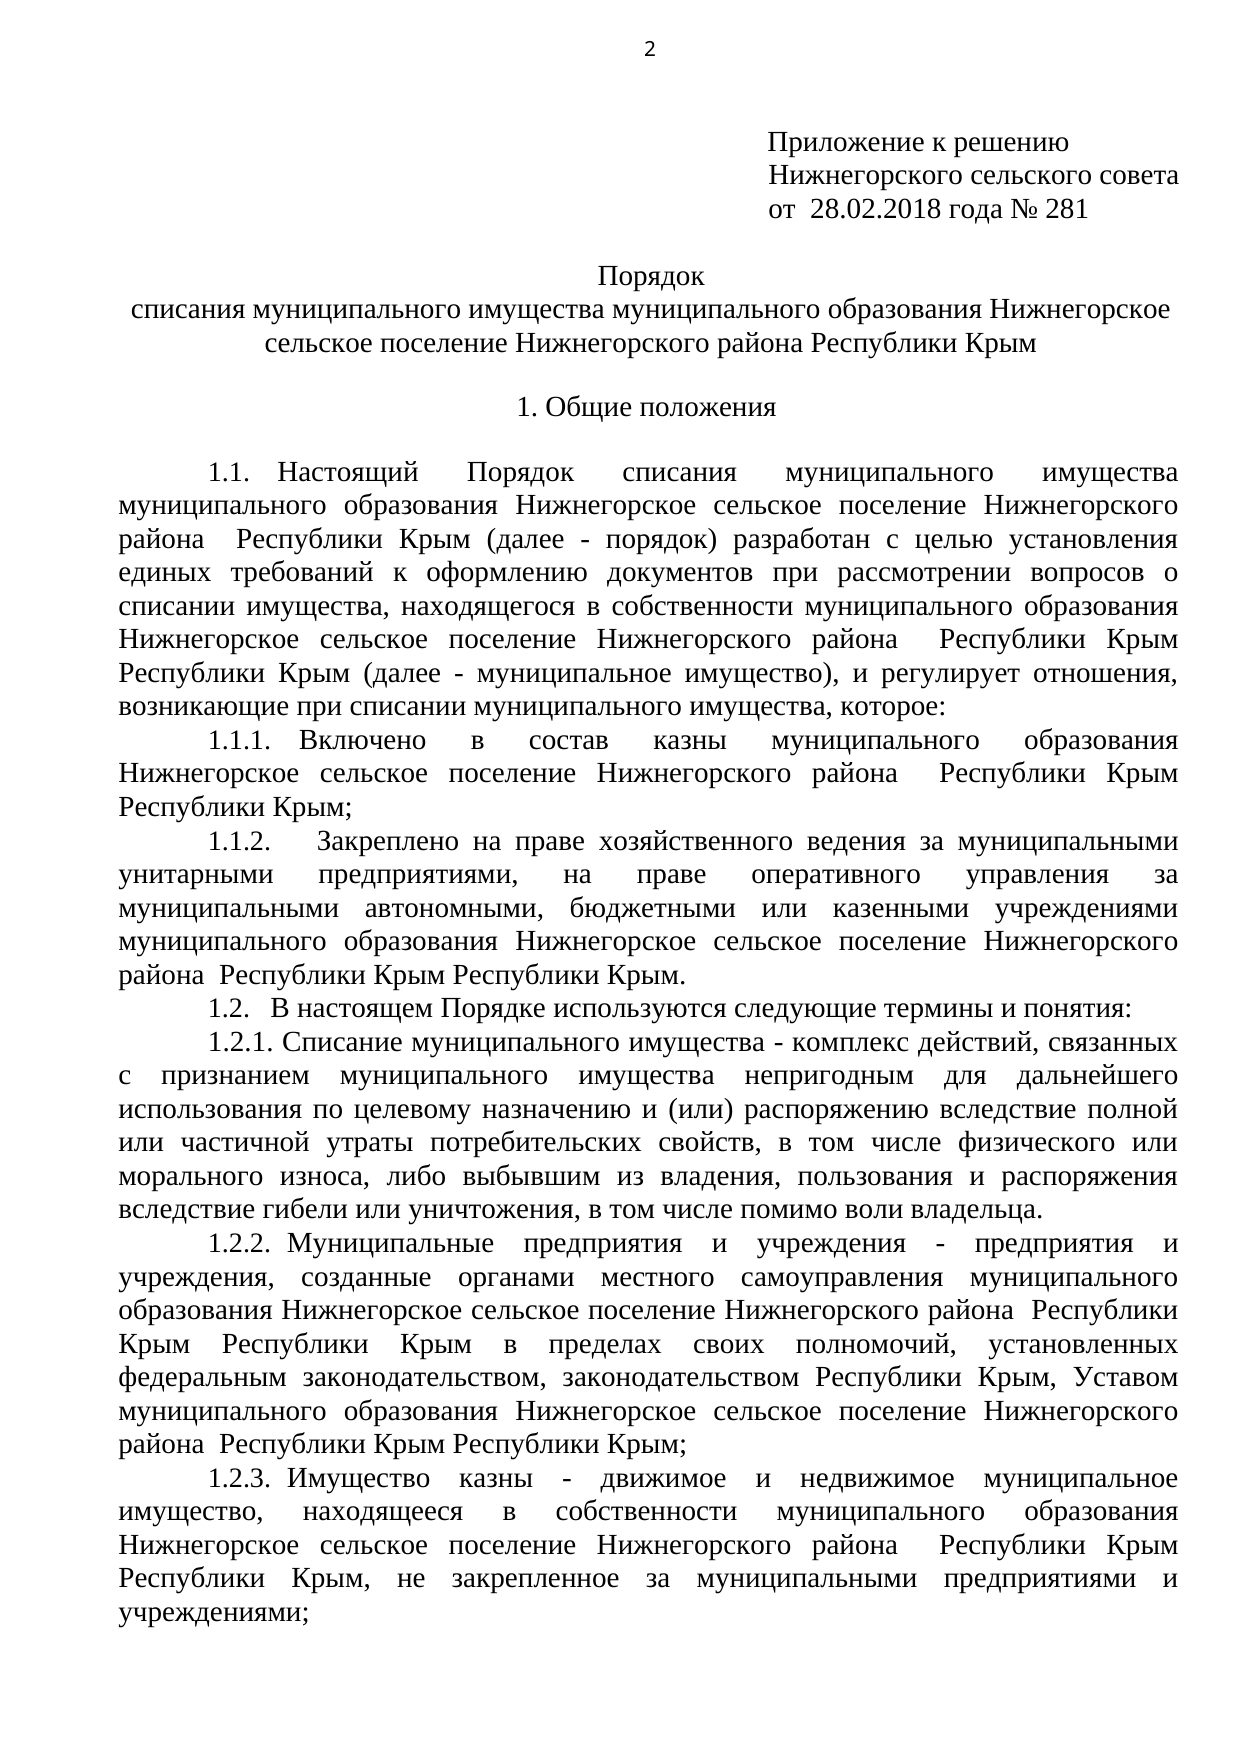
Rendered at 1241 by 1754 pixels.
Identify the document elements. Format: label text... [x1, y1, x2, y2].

list Включено в состав казны муниципального образования Нижнегорское сельское поселение Нижнегорского района Республики Крым Республики Крым; [118, 723, 1179, 823]
list Имущество казны - движимое и недвижимое муниципальное имущество, находящееся в собственности муниципального образования Нижнегорское сельское поселение Нижнегорского района Республики Крым Республики Крым, не закрепленное за муниципальными предприятиями и учреждениями; [118, 1461, 1179, 1628]
text 1. Общие положения [516, 394, 1181, 422]
list Муниципальные предприятия и учреждения - предприятия и учреждения, созданные органами местного самоуправления муниципального образования Нижнегорское сельское поселение Нижнегорского района Республики Крым Республики Крым в пределах своих полномочий, установленных федеральным законодательством, законодательством Республики Крым, Уставом муниципального образования Нижнегорское сельское поселение Нижнегорского района Республики Крым Республики Крым; [118, 1226, 1179, 1461]
text Нижнегорского сельского совета от 28.02.2018 года № 281 [768, 157, 1181, 224]
text Порядок [120, 258, 1181, 292]
text 1.2.1. Списание муниципального имущества - комплекс действий, связанных с признанием муниципального имущества непригодным для дальнейшего использования по целевому назначению и (или) распоряжению вследствие полной или частичной утраты потребительских свойств, в том числе физического или морального износа, либо выбывшим из владения, пользования и распоряжения вследствие гибели или уничтожения, в том числе помимо воли владельца. [118, 1024, 1179, 1226]
list Настоящий Порядок списания муниципального имущества муниципального образования Нижнегорское сельское поселение Нижнегорского района Республики Крым (далее - порядок) разработан с целью установления единых требований к оформлению документов при рассмотрении вопросов о списании имущества, находящегося в собственности муниципального образования Нижнегорское сельское поселение Нижнегорского района Республики Крым Республики Крым (далее - муниципальное имущество), и регулирует отношения, возникающие при списании муниципального имущества, которое: [118, 454, 1179, 723]
list Закреплено на праве хозяйственного ведения за муниципальными унитарными предприятиями, на праве оперативного управления за муниципальными автономными, бюджетными или казенными учреждениями муниципального образования Нижнегорское сельское поселение Нижнегорского района Республики Крым Республики Крым. [118, 823, 1179, 991]
text списания муниципального имущества муниципального образования Нижнегорское сельское поселение Нижнегорского района Республики Крым [120, 292, 1181, 359]
text Приложение к решению [118, 124, 1181, 157]
list В настоящем Порядке используются следующие термины и понятия: [118, 991, 1179, 1024]
